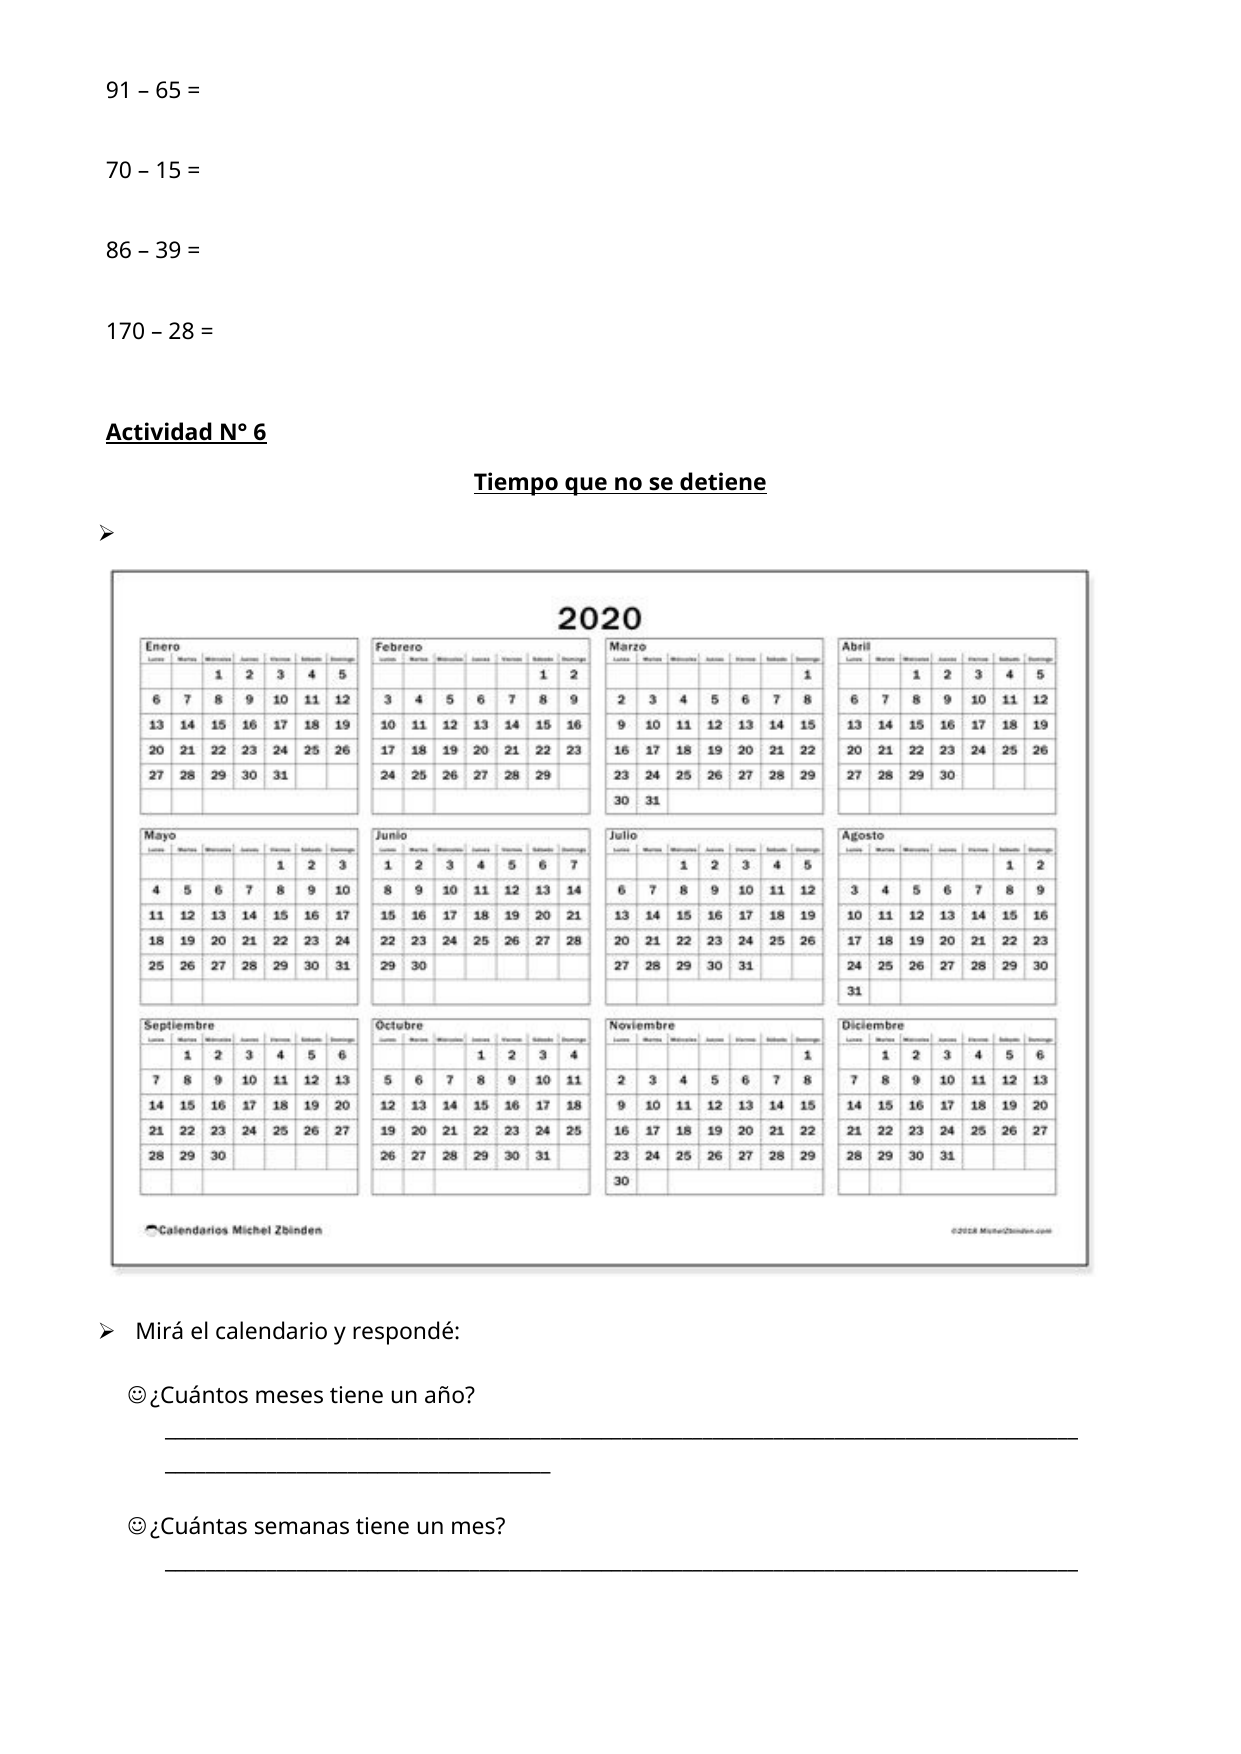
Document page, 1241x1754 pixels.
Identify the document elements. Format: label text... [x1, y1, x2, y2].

list ¿Cuántos meses tiene un año? ________________________________________________________________________________________________________________________________ [127, 1379, 1090, 1508]
text 170 – 28 = [106, 315, 1090, 346]
text 86 – 39 = [106, 234, 1090, 296]
text Tiempo que no se detiene [150, 466, 1090, 497]
text 91 – 65 = [106, 74, 1090, 135]
text Actividad N° 6 [106, 416, 1090, 447]
list Mirá el calendario y respondé: [98, 1315, 1090, 1376]
picture [107, 566, 1099, 1277]
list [127, 1510, 1090, 1575]
text 70 – 15 = [106, 154, 1090, 216]
